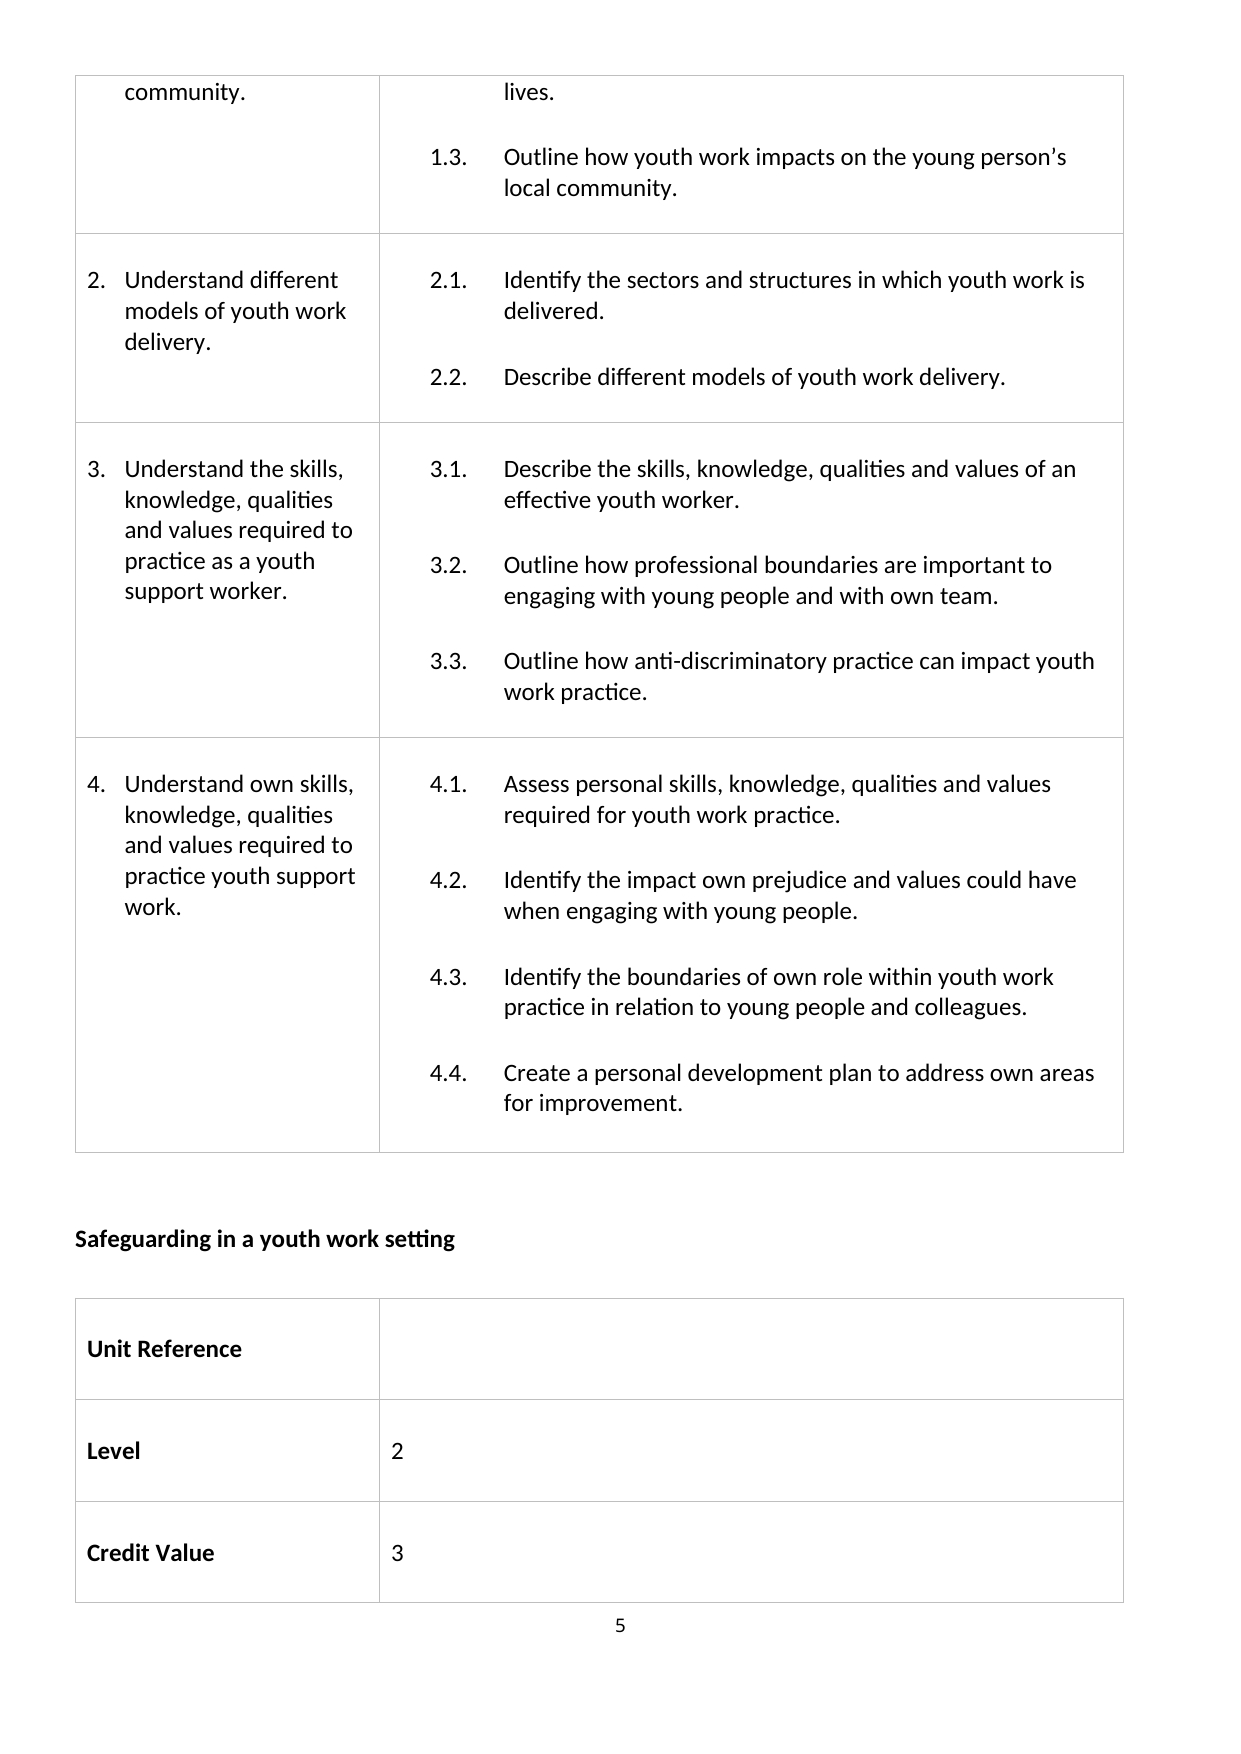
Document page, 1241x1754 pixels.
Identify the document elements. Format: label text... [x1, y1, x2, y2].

table_cell Credit Value [76, 1502, 379, 1602]
table_cell Assess personal skills, knowledge, qualities and values required for youth work practice. Identify the impact own prejudice and values could have when engaging with young people. Identify the boundaries of own role within youth work practice in relation to young people and colleagues. Create a personal development plan to address own areas for improvement. [380, 738, 1123, 1152]
table_cell Level [76, 1400, 379, 1501]
table_cell Describe the skills, knowledge, qualities and values of an effective youth worker. Outline how professional boundaries are important to engaging with young people and with own team. Outline how anti-discriminatory practice can impact youth work practice. [380, 423, 1123, 737]
table_header [380, 1299, 1123, 1399]
table_cell Understand own skills, knowledge, qualities and values required to practice youth support work. [76, 738, 379, 1152]
table_cell 2 [380, 1400, 1123, 1501]
table_cell 3 [380, 1502, 1123, 1602]
table_cell Understand the skills, knowledge, qualities and values required to practice as a youth support worker. [76, 423, 379, 737]
text Safeguarding in a youth work setting [75, 1153, 1165, 1292]
table_header Unit Reference [76, 1299, 379, 1399]
table_cell Understand different models of youth work delivery. [76, 234, 379, 422]
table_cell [76, 76, 379, 233]
table_cell Identify the sectors and structures in which youth work is delivered. Describe different models of youth work delivery. [380, 234, 1123, 422]
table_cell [380, 76, 1123, 233]
